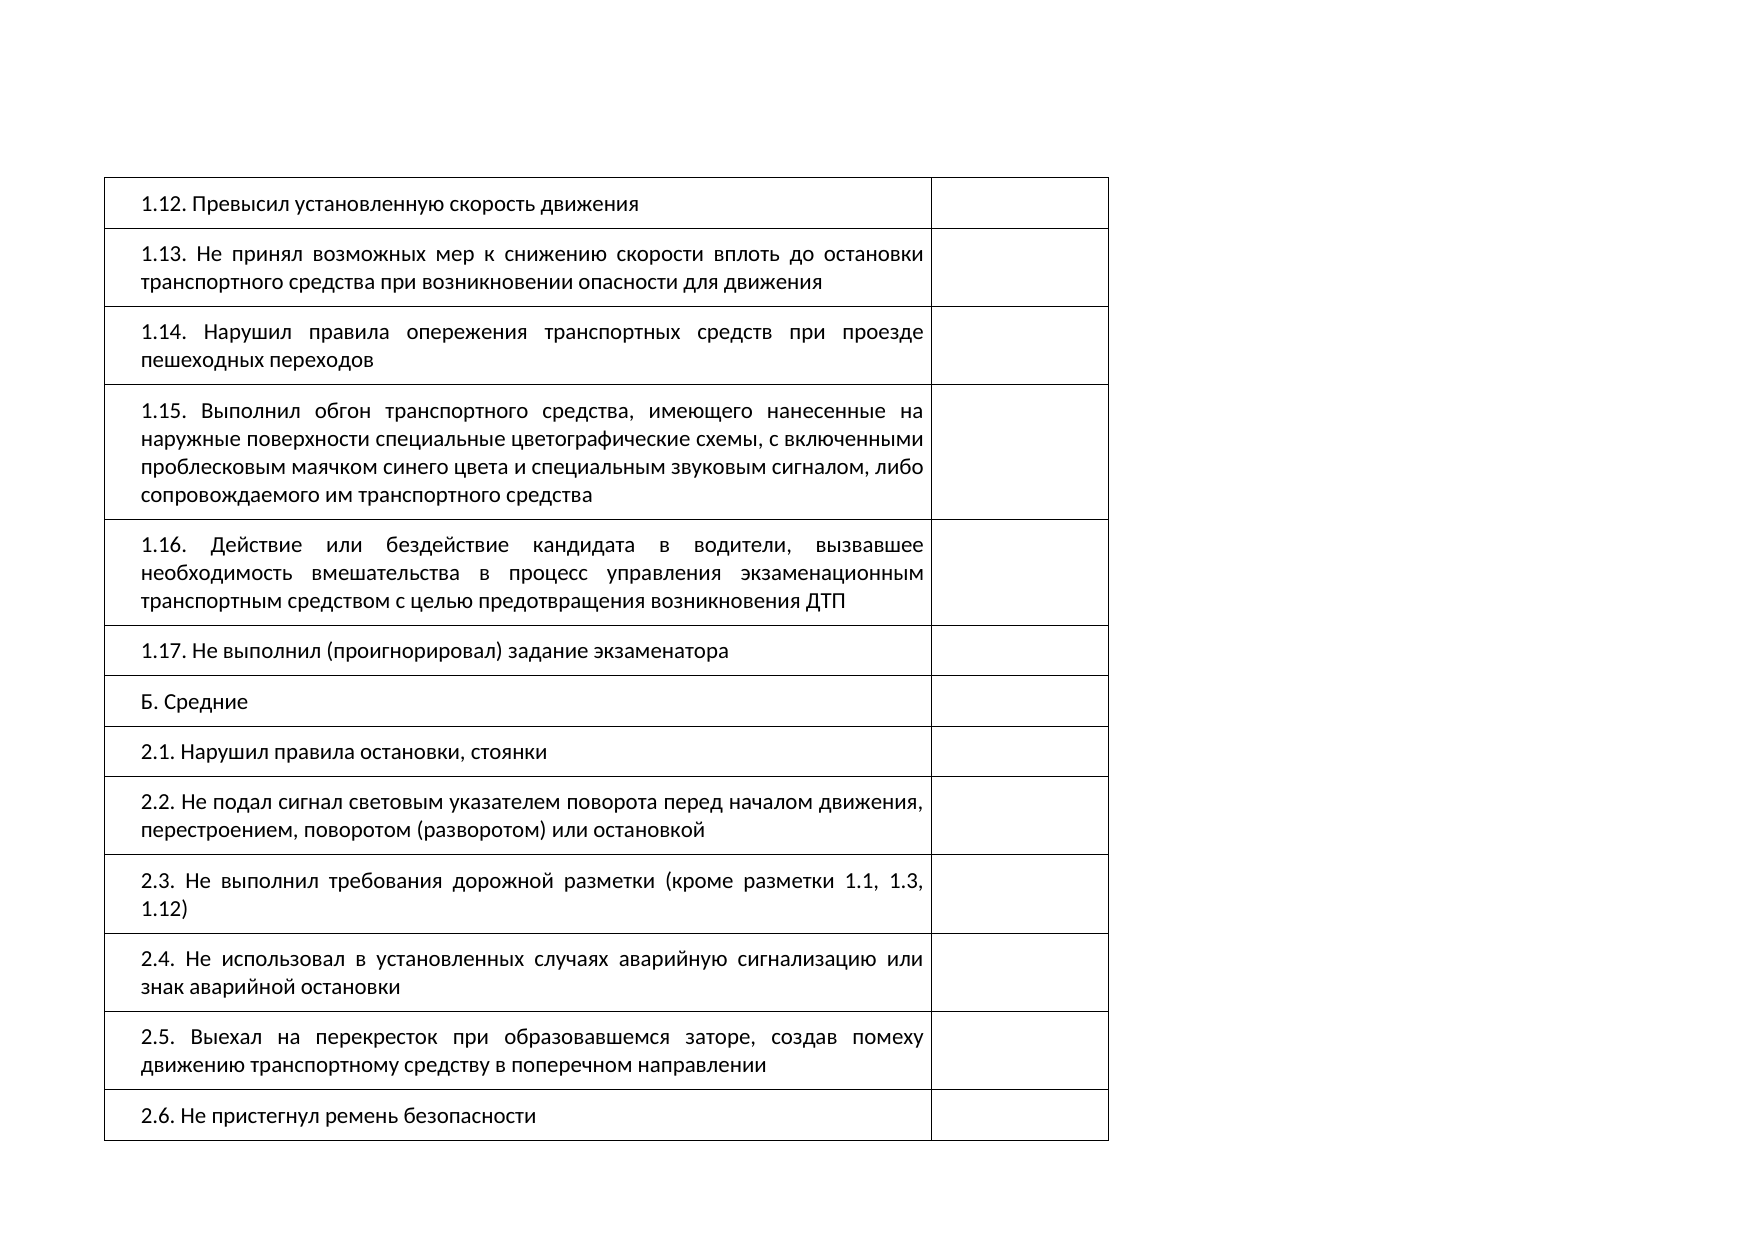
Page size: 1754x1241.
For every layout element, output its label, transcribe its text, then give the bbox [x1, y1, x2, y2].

table_cell [932, 1090, 1108, 1139]
table_cell [932, 307, 1108, 384]
table_cell [932, 1012, 1108, 1089]
table_cell 1.15. Выполнил обгон транспортного средства, имеющего нанесенные на наружные поверхности специальные цветографические схемы, с включенными проблесковым маячком синего цвета и специальным звуковым сигналом, либо сопровождаемого им транспортного средства [105, 385, 931, 518]
table_cell [932, 676, 1108, 726]
table_cell [932, 934, 1108, 1011]
table_cell 1.17. Не выполнил (проигнорировал) задание экзаменатора [105, 626, 931, 675]
table_cell 2.6. Не пристегнул ремень безопасности [105, 1090, 931, 1139]
table_cell [932, 855, 1108, 932]
table_cell [932, 520, 1108, 625]
table_cell 2.4. Не использовал в установленных случаях аварийную сигнализацию или знак аварийной остановки [105, 934, 931, 1011]
table_cell [932, 178, 1108, 227]
table_cell 2.2. Не подал сигнал световым указателем поворота перед началом движения, перестроением, поворотом (разворотом) или остановкой [105, 777, 931, 854]
table_cell [932, 229, 1108, 306]
table_cell [932, 385, 1108, 518]
table_cell [932, 727, 1108, 776]
table_cell 2.3. Не выполнил требования дорожной разметки (кроме разметки 1.1, 1.3, 1.12) [105, 855, 931, 932]
table_cell 2.5. Выехал на перекресток при образовавшемся заторе, создав помеху движению транспортному средству в поперечном направлении [105, 1012, 931, 1089]
table_cell [932, 777, 1108, 854]
table_cell 2.1. Нарушил правила остановки, стоянки [105, 727, 931, 776]
table_cell [932, 626, 1108, 675]
table_cell 1.12. Превысил установленную скорость движения [105, 178, 931, 227]
table_cell 1.16. Действие или бездействие кандидата в водители, вызвавшее необходимость вмешательства в процесс управления экзаменационным транспортным средством с целью предотвращения возникновения ДТП [105, 520, 931, 625]
table_cell 1.14. Нарушил правила опережения транспортных средств при проезде пешеходных переходов [105, 307, 931, 384]
table_cell Б. Средние [105, 676, 931, 726]
table_cell 1.13. Не принял возможных мер к снижению скорости вплоть до остановки транспортного средства при возникновении опасности для движения [105, 229, 931, 306]
